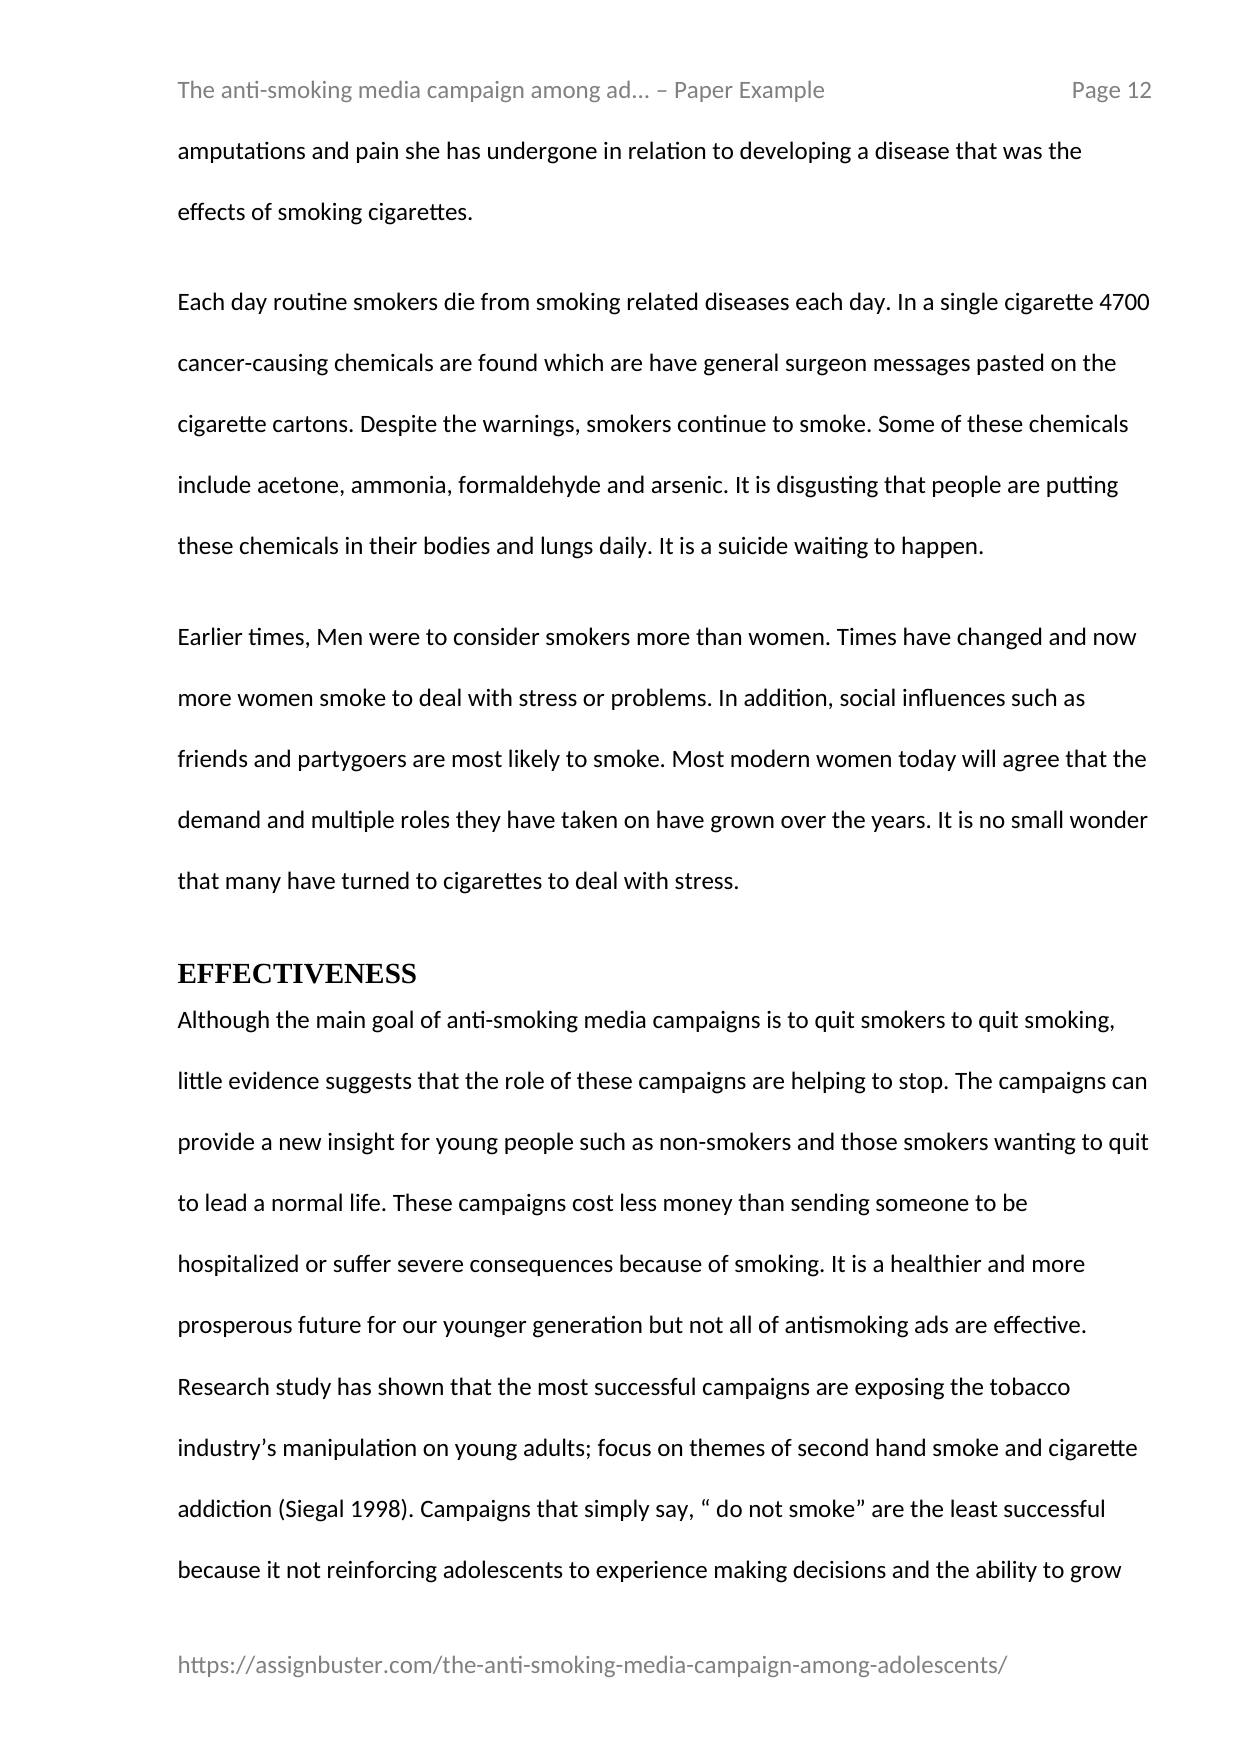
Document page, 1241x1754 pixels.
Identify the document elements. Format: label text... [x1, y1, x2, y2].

subtitle EFFECTIVENESS [177, 956, 1152, 989]
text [177, 1004, 1152, 1584]
text Earlier times, Men were to consider smokers more than women. Times have changed and now more women smoke to deal with stress or problems. In addition, social influences such as friends and partygoers are most likely to smoke. Most modern women today will agree that the demand and multiple roles they have taken on have grown over the years. It is no small wonder that many have turned to cigarettes to deal with stress. [177, 621, 1152, 896]
text Each day routine smokers die from smoking related diseases each day. In a single cigarette 4700 cancer-causing chemicals are found which are have general surgeon messages pasted on the cigarette cartons. Despite the warnings, smokers continue to smoke. Some of these chemicals include acetone, ammonia, formaldehyde and arsenic. It is disgusting that people are putting these chemicals in their bodies and lungs daily. It is a suicide waiting to happen. [177, 286, 1152, 561]
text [177, 135, 1152, 226]
